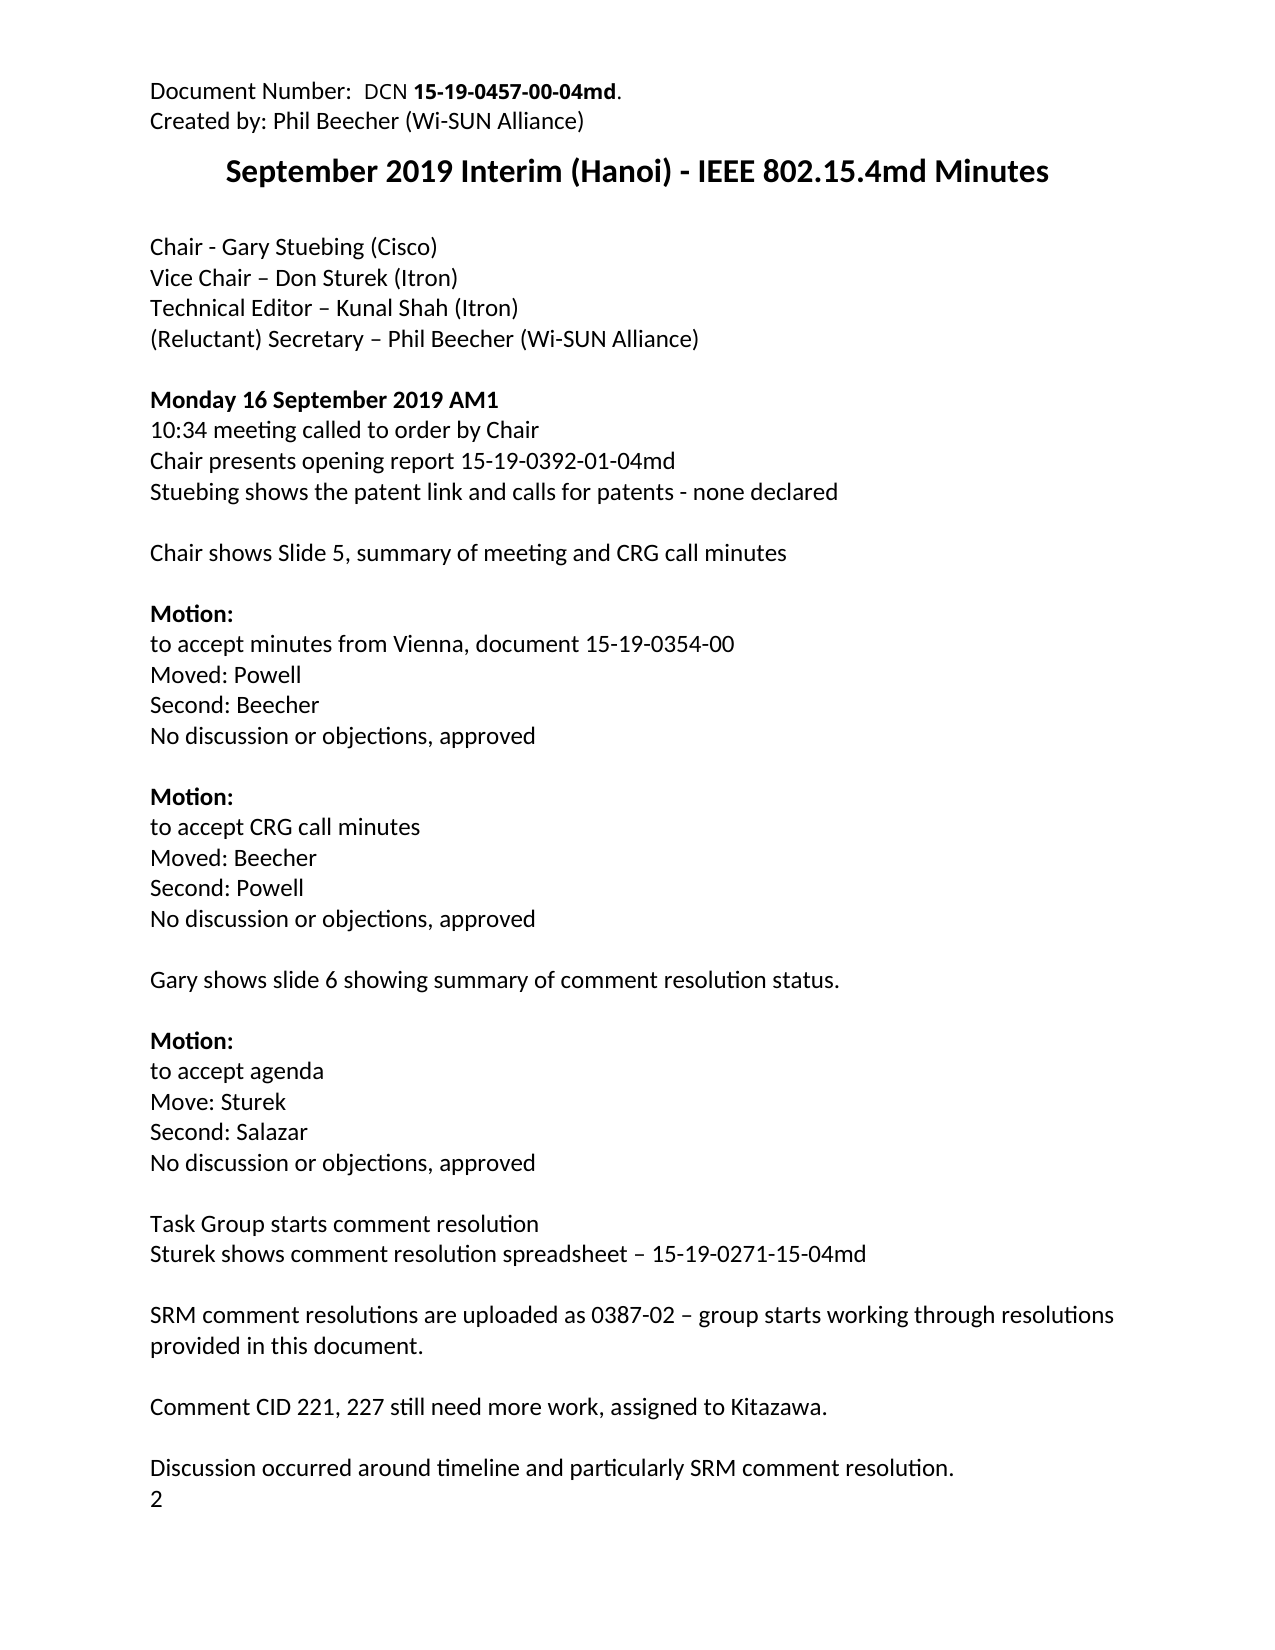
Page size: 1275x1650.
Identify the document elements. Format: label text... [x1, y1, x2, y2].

text Comment CID 221, 227 still need more work, assigned to Kitazawa. [150, 1391, 1125, 1422]
text Vice Chair – Don Sturek (Itron) [150, 262, 1125, 292]
text Second: Salazar [150, 1117, 1125, 1147]
text (Reluctant) Secretary – Phil Beecher (Wi-SUN Alliance) [150, 323, 1125, 353]
text Chair - Gary Stuebing (Cisco) [150, 231, 1125, 262]
text Monday 16 September 2019 AM1 [150, 384, 1125, 414]
text to accept agenda Move: Sturek [150, 1056, 1125, 1117]
text Technical Editor – Kunal Shah (Itron) [150, 292, 1125, 323]
text to accept CRG call minutes Moved: Beecher Second: Powell [150, 811, 1125, 903]
text to accept minutes from Vienna, document 15-19-0354-00 Moved: Powell Second: Beecher [150, 628, 1125, 720]
text Sturek shows comment resolution spreadsheet – 15-19-0271-15-04md SRM comment resolutions are uploaded as 0387-02 – group starts working through resolutions provided in this document. [150, 1239, 1125, 1361]
text Discussion occurred around timeline and particularly SRM comment resolution. [150, 1452, 1125, 1483]
text Motion: [150, 598, 1125, 628]
text September 2019 Interim (Hanoi) - IEEE 802.15.4md Minutes [150, 150, 1125, 191]
text No discussion or objections, approved Task Group starts comment resolution [150, 1147, 1125, 1239]
text No discussion or objections, approved Gary shows slide 6 showing summary of comment resolution status. Motion: [150, 903, 1125, 1056]
text No discussion or objections, approved Motion: [150, 720, 1125, 811]
text 10:34 meeting called to order by Chair Chair presents opening report 15-19-0392-01-04md Stuebing shows the patent link and calls for patents - none declared Chair shows Slide 5, summary of meeting and CRG call minutes [150, 414, 1125, 598]
